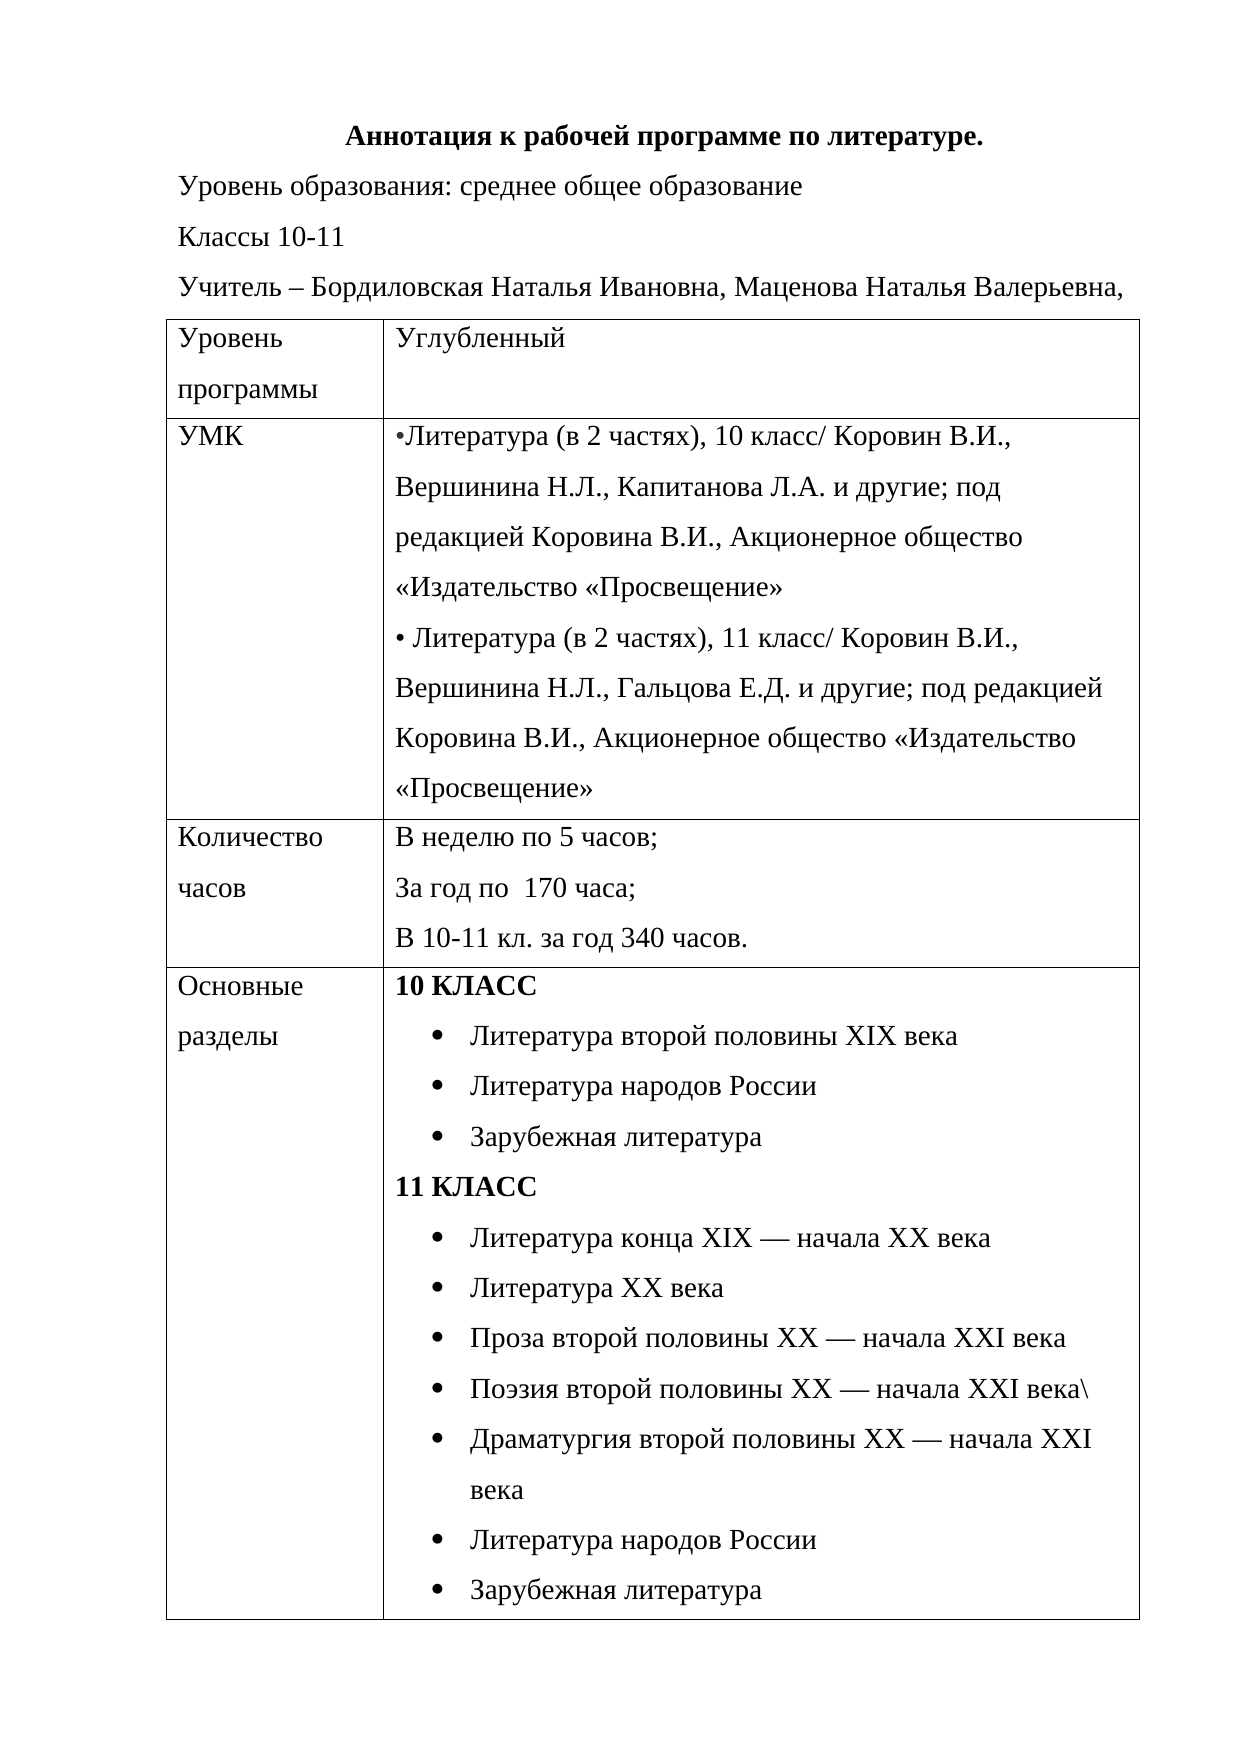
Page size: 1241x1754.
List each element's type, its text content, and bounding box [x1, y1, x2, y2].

table_cell Основные разделы [167, 968, 383, 1619]
text Уровень образования: среднее общее образование [177, 168, 1152, 202]
table_cell УМК [167, 419, 383, 818]
table_cell 10 КЛАСС Литература второй половины XIX века Литература народов России Зарубежная литература 11 КЛАСС Литература конца XIX — начала ХХ века Литература ХХ века Проза второй половины XX — начала XXI века Поэзия второй половины XX — начала XXI века\ Драматургия второй половины ХХ — начала XXI века Литература народов России Зарубежная литература [384, 968, 1139, 1619]
text Аннотация к рабочей программе по литературе. [177, 118, 1152, 152]
table_cell Количество часов [167, 820, 383, 967]
text Учитель – Бордиловская Наталья Ивановна, Маценова Наталья Валерьевна, [177, 269, 1152, 303]
text Классы 10-11 [177, 219, 1152, 252]
table_cell •Литература (в 2 частях), 10 класс/ Коровин В.И., Вершинина Н.Л., Капитанова Л.А. и другие; под редакцией Коровина В.И., Акционерное общество «Издательство «Просвещение» • Литература (в 2 частях), 11 класс/ Коровин В.И., Вершинина Н.Л., Гальцова Е.Д. и другие; под редакцией Коровина В.И., Акционерное общество «Издательство «Просвещение»‌​ [384, 419, 1139, 818]
table_header Уровень программы [167, 320, 383, 417]
table_header Углубленный [384, 320, 1139, 417]
table_cell В неделю по 5 часов; За год по 170 часа; В 10-11 кл. за год 340 часов. [384, 820, 1139, 967]
